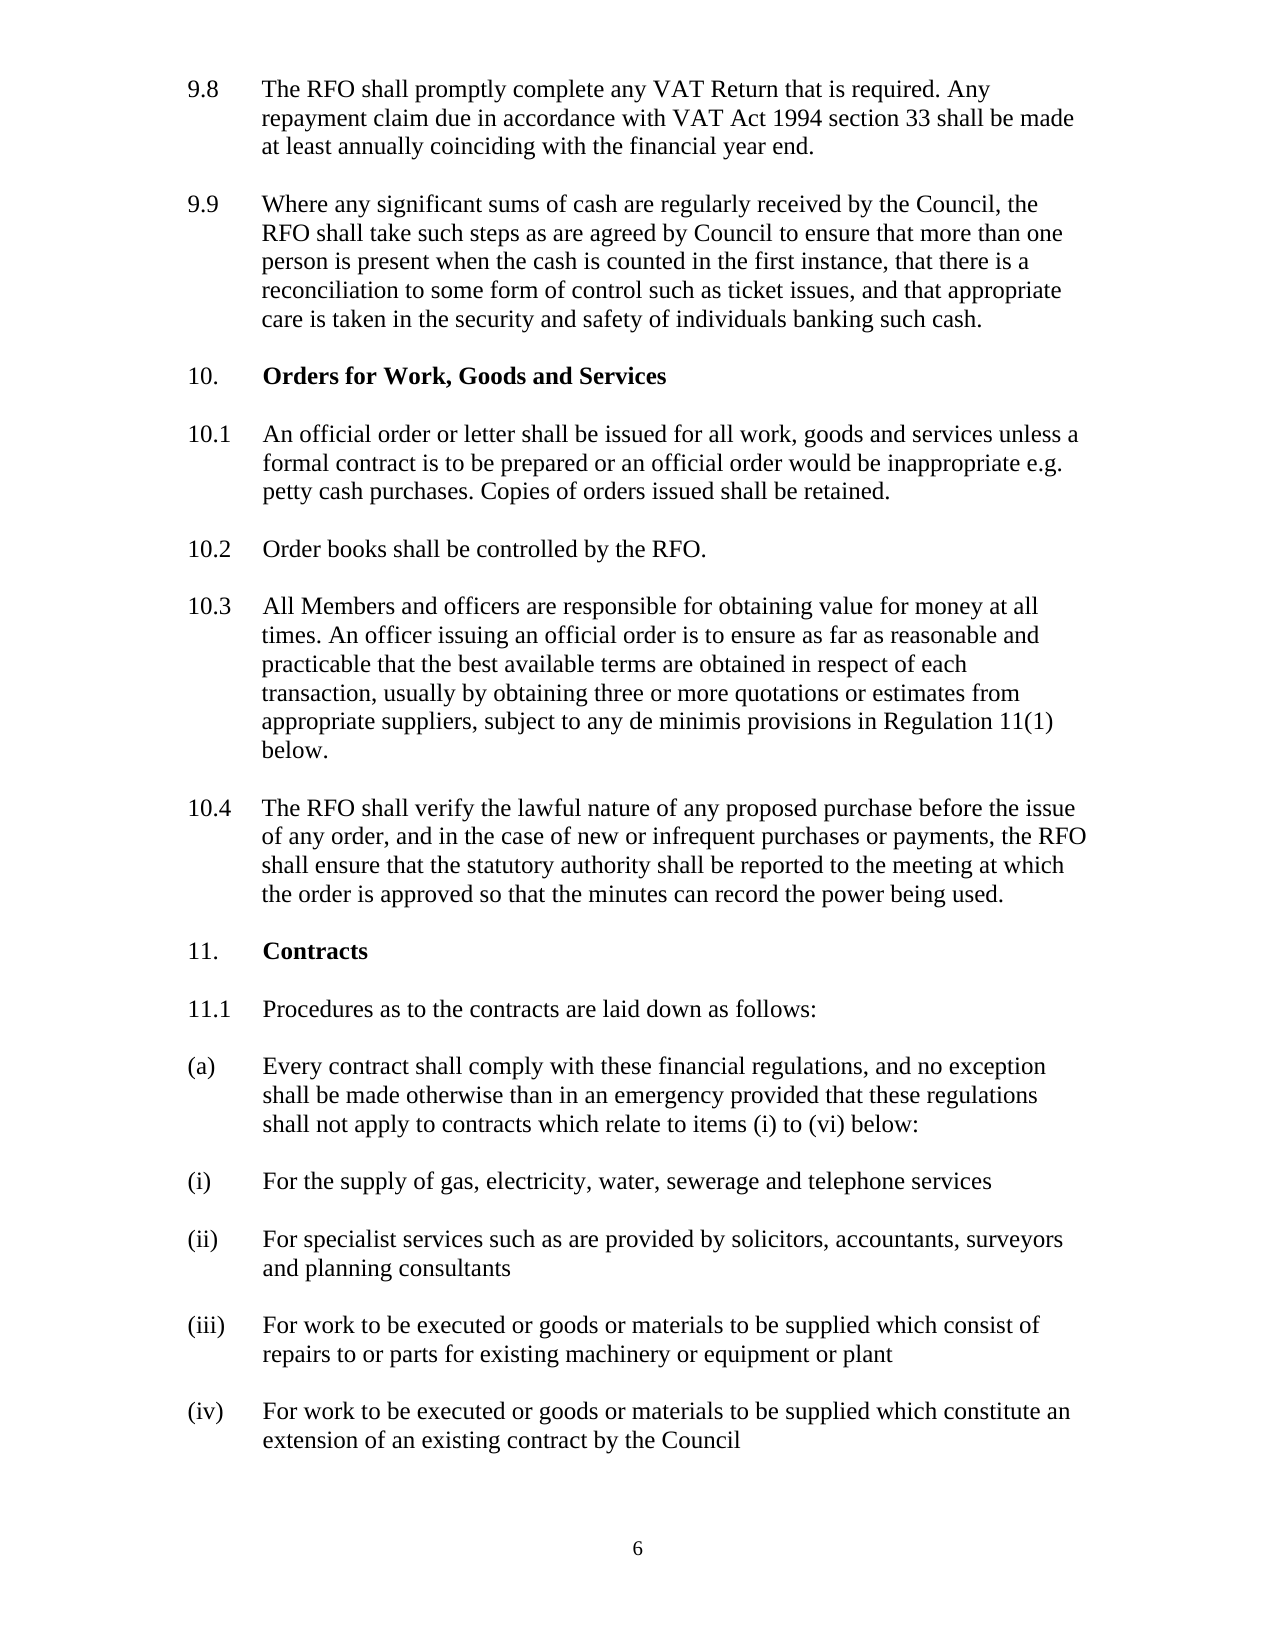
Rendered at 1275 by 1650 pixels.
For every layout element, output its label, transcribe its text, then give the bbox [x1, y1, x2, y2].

text 9.9 Where any significant sums of cash are regularly received by the Council, the RFO shall take such steps as are agreed by Council to ensure that more than one person is present when the cash is counted in the first instance, that there is a reconciliation to some form of control such as ticket issues, and that appropriate care is taken in the security and safety of individuals banking such cash. [187, 189, 1087, 333]
text (iii) For work to be executed or goods or materials to be supplied which consist of repairs to or parts for existing machinery or equipment or plant [187, 1310, 1087, 1368]
list All Members and officers are responsible for obtaining value for money at all times. An officer issuing an official order is to ensure as far as reasonable and practicable that the best available terms are obtained in respect of each transaction, usually by obtaining three or more quotations or estimates from appropriate suppliers, subject to any de minimis provisions in Regulation 11(1) below. [187, 591, 1087, 764]
text (ii) For specialist services such as are provided by solicitors, accountants, surveyors and planning consultants [187, 1224, 1087, 1281]
text 10.4 The RFO shall verify the lawful nature of any proposed purchase before the issue of any order, and in the case of new or infrequent purchases or payments, the RFO shall ensure that the statutory authority shall be reported to the meeting at which the order is approved so that the minutes can record the power being used. [187, 793, 1087, 908]
text (iv) For work to be executed or goods or materials to be supplied which constitute an extension of an existing contract by the Council [187, 1396, 1087, 1454]
text 11. Contracts [187, 936, 1087, 965]
text (i) For the supply of gas, electricity, water, sewerage and telephone services [187, 1166, 1087, 1195]
text 10. Orders for Work, Goods and Services [187, 361, 1087, 390]
list The RFO shall promptly complete any VAT Return that is required. Any repayment claim due in accordance with VAT Act 1994 section 33 shall be made at least annually coinciding with the financial year end. [187, 74, 1087, 160]
text 11.1 Procedures as to the contracts are laid down as follows: [187, 994, 1087, 1023]
text 10.2 Order books shall be controlled by the RFO. [187, 534, 1087, 563]
text (a) Every contract shall comply with these financial regulations, and no exception shall be made otherwise than in an emergency provided that these regulations shall not apply to contracts which relate to items (i) to (vi) below: [187, 1051, 1087, 1138]
text 10.1 An official order or letter shall be issued for all work, goods and services unless a formal contract is to be prepared or an official order would be inappropriate e.g. petty cash purchases. Copies of orders issued shall be retained. [187, 419, 1087, 505]
